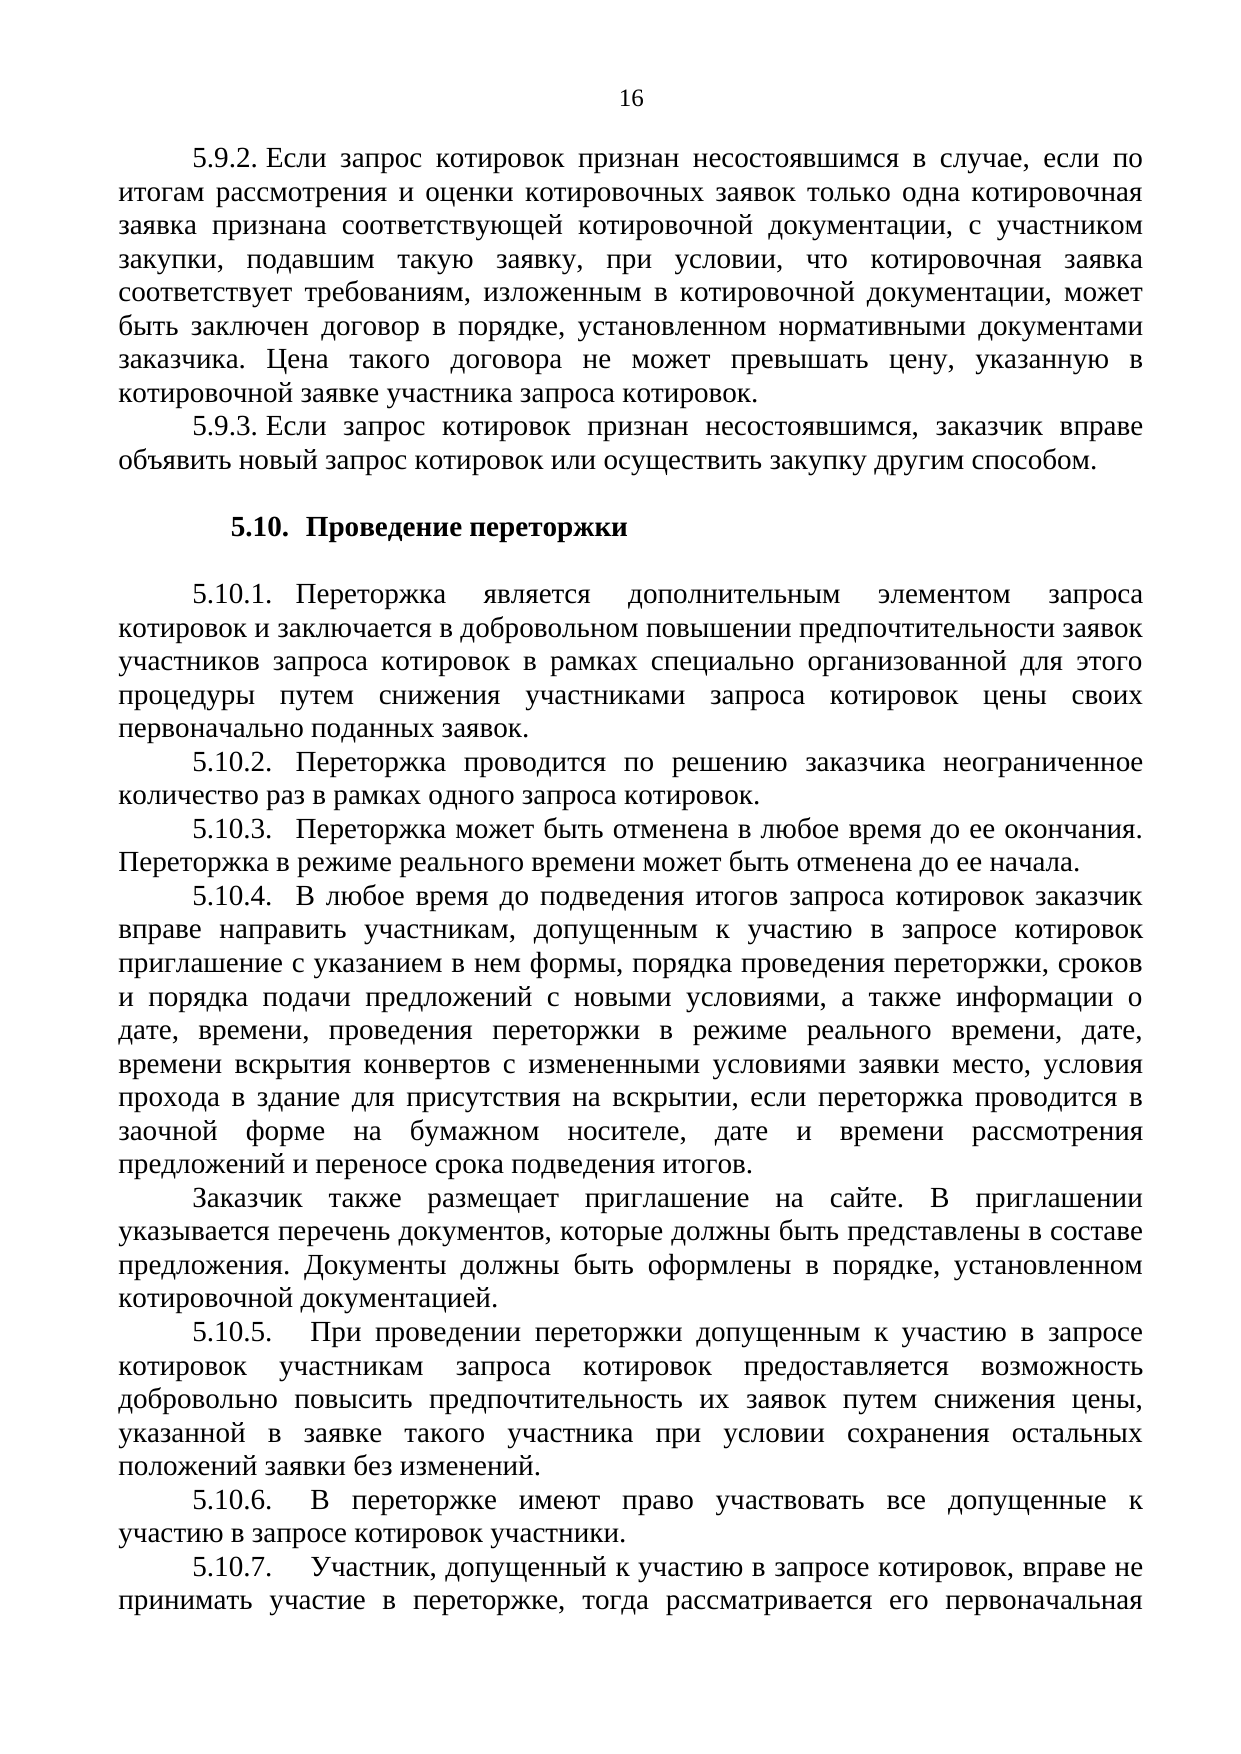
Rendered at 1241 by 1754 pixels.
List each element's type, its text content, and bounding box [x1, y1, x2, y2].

subtitle Проведение переторжки [231, 509, 1144, 543]
list Переторжка является дополнительным элементом запроса котировок и заключается в добровольном повышении предпочтительности заявок участников запроса котировок в рамках специально организованной для этого процедуры путем снижения участниками запроса котировок цены своих первоначально поданных заявок. [118, 576, 1144, 744]
list При проведении переторжки допущенным к участию в запросе котировок участникам запроса котировок предоставляется возможность добровольно повысить предпочтительность их заявок путем снижения цены, указанной в заявке такого участника при условии сохранения остальных положений заявки без изменений. [118, 1314, 1144, 1482]
list Если запрос котировок признан несостоявшимся в случае, если по итогам рассмотрения и оценки котировочных заявок только одна котировочная заявка признана соответствующей котировочной документации, с участником закупки, подавшим такую заявку, при условии, что котировочная заявка соответствует требованиям, изложенным в котировочной документации, может быть заключен договор в порядке, установленном нормативными документами заказчика. Цена такого договора не может превышать цену, указанную в котировочной заявке участника запроса котировок. [118, 140, 1144, 408]
list Переторжка может быть отменена в любое время до ее окончания. Переторжка в режиме реального времени может быть отменена до ее начала. [118, 811, 1144, 878]
list Переторжка проводится по решению заказчика неограниченное количество раз в рамках одного запроса котировок. [118, 744, 1144, 811]
list Если запрос котировок признан несостоявшимся, заказчик вправе объявить новый запрос котировок или осуществить закупку другим способом. [118, 408, 1144, 476]
list Заказчик также размещает приглашение на сайте. В приглашении указывается перечень документов, которые должны быть представлены в составе предложения. Документы должны быть оформлены в порядке, установленном котировочной документацией. [118, 1180, 1144, 1314]
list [118, 1549, 1144, 1616]
list В любое время до подведения итогов запроса котировок заказчик вправе направить участникам, допущенным к участию в запросе котировок приглашение с указанием в нем формы, порядка проведения переторжки, сроков и порядка подачи предложений с новыми условиями, а также информации о дате, времени, проведения переторжки в режиме реального времени, дате, времени вскрытия конвертов с измененными условиями заявки место, условия прохода в здание для присутствия на вскрытии, если переторжка проводится в заочной форме на бумажном носителе, дате и времени рассмотрения предложений и переносе срока подведения итогов. [118, 878, 1144, 1180]
list В переторжке имеют право участвовать все допущенные к участию в запросе котировок участники. [118, 1482, 1144, 1549]
